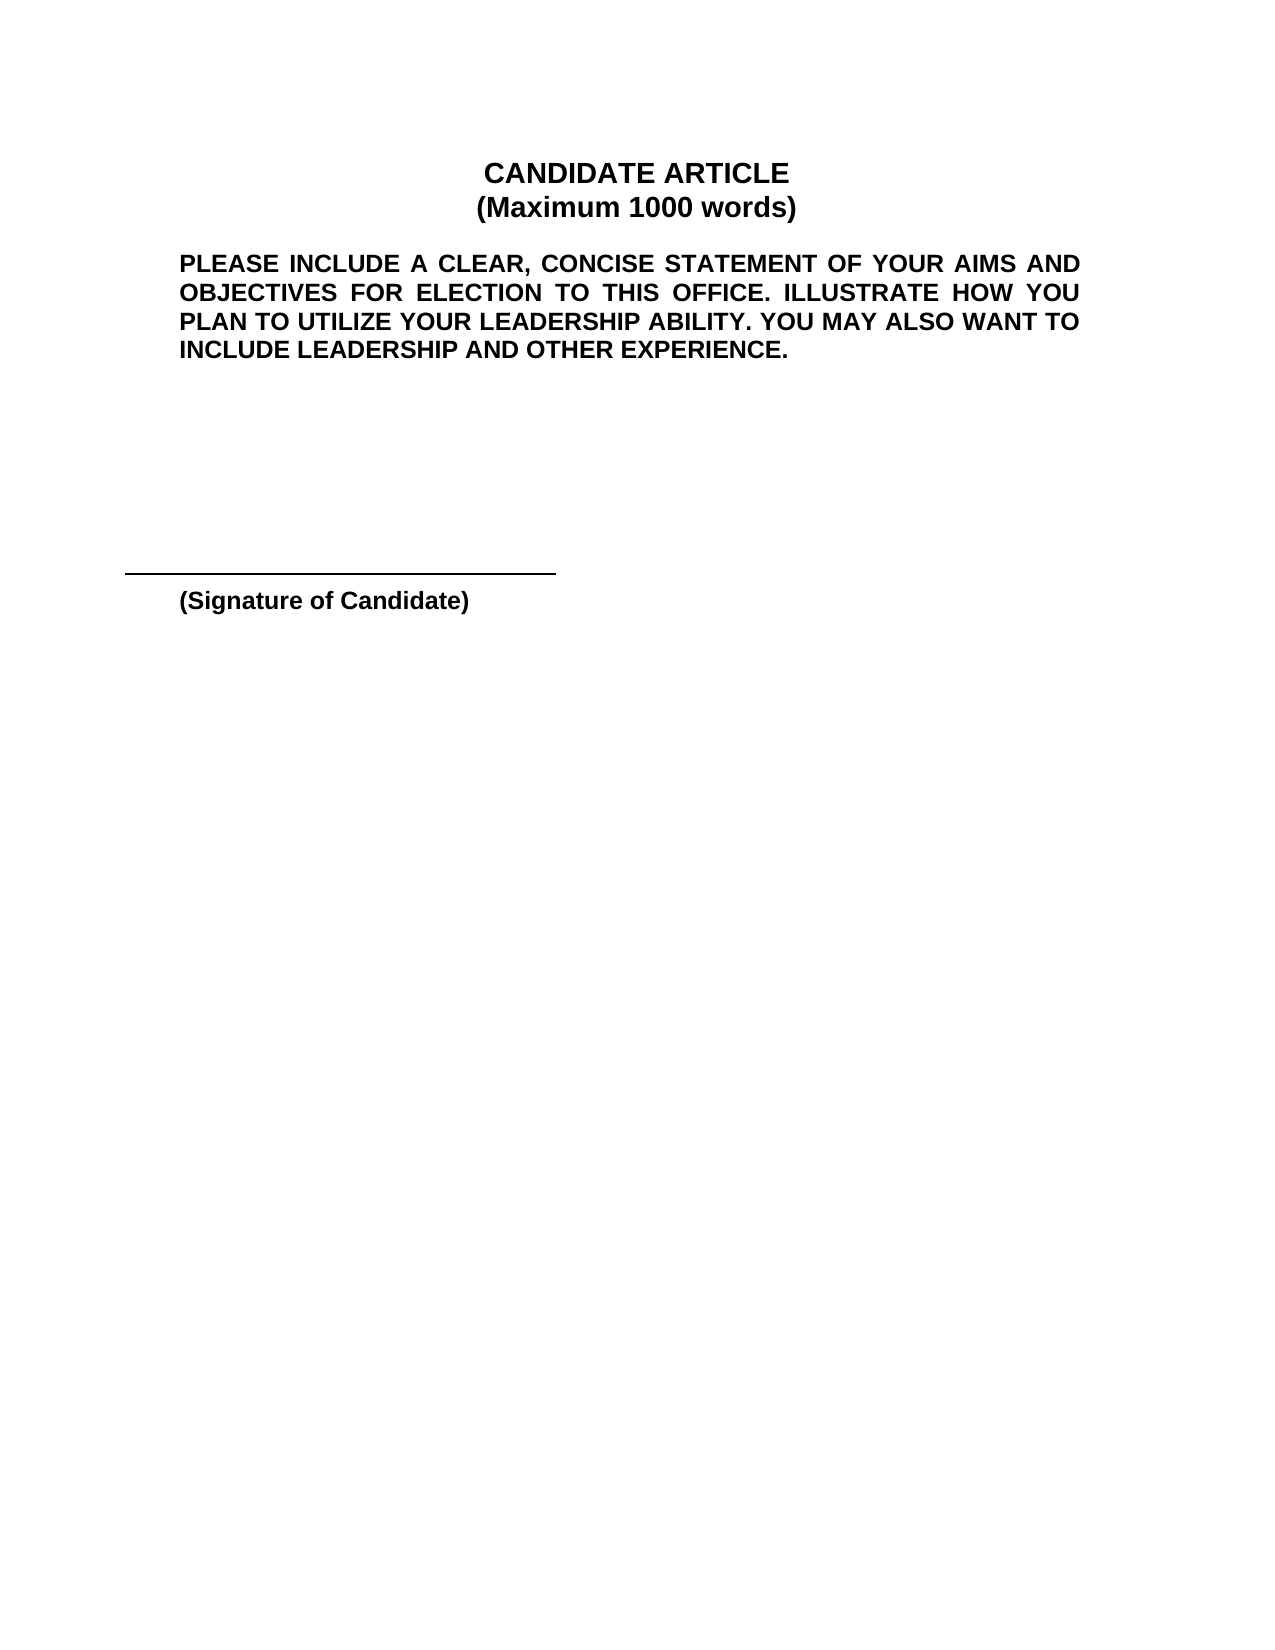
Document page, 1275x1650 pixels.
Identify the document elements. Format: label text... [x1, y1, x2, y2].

text (Signature of Candidate) [179, 586, 1125, 615]
subtitle PLEASE INCLUDE A CLEAR, CONCISE STATEMENT OF YOUR AIMS AND OBJECTIVES FOR ELECTION TO THIS OFFICE. ILLUSTRATE HOW YOU PLAN TO UTILIZE YOUR LEADERSHIP ABILITY. YOU MAY ALSO WANT TO INCLUDE LEADERSHIP AND OTHER EXPERIENCE. [179, 249, 1081, 364]
text (Maximum 1000 words) [306, 191, 967, 224]
subtitle CANDIDATE ARTICLE [306, 157, 967, 191]
